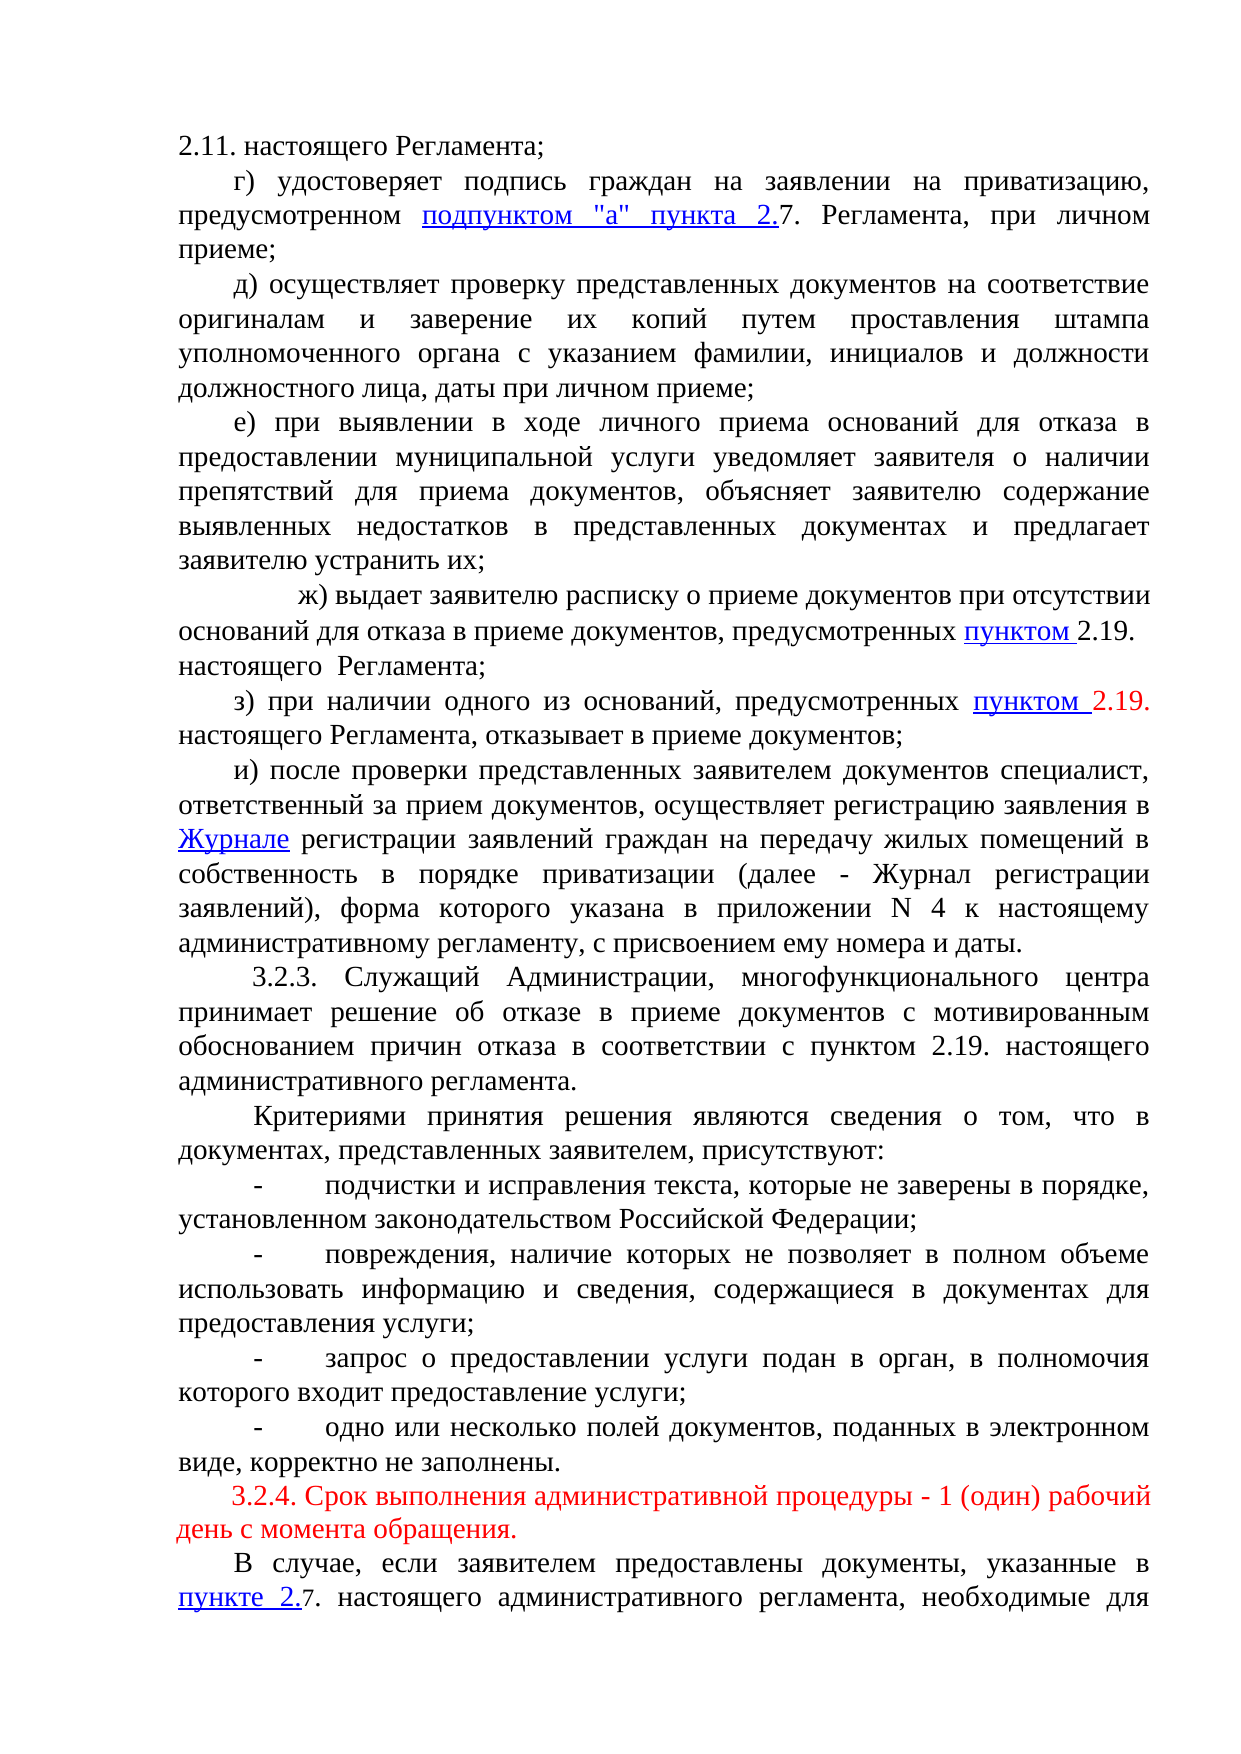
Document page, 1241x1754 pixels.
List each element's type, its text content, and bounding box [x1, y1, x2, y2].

text оснований для отказа в приеме документов, предусмотренных пунктом 2.19. [178, 613, 1150, 647]
list подчистки и исправления текста, которые не заверены в порядке, установленном законодательством Российской Федерации; [178, 1167, 1150, 1235]
text е) при выявлении в ходе личного приема оснований для отказа в предоставлении муниципальной услуги уведомляет заявителя о наличии препятствий для приема документов, объясняет заявителю содержание выявленных недостатков в представленных документах и предлагает заявителю устранить их; [178, 404, 1150, 576]
text Критериями принятия решения являются сведения о том, что в документах, представленных заявителем, присутствуют: [178, 1098, 1150, 1166]
list запрос о предоставлении услуги подан в орган, в полномочия которого входит предоставление услуги; [178, 1340, 1150, 1408]
text 2.11. настоящего Регламента; [178, 128, 1150, 161]
text и) после проверки представленных заявителем документов специалист, ответственный за прием документов, осуществляет регистрацию заявления в Журнале регистрации заявлений граждан на передачу жилых помещений в собственность в порядке приватизации (далее - Журнал регистрации заявлений), форма которого указана в приложении N 4 к настоящему административному регламенту, с присвоением ему номера и даты. [178, 752, 1150, 958]
list одно или несколько полей документов, поданных в электронном виде, корректно не заполнены. [178, 1409, 1150, 1477]
text д) осуществляет проверку представленных документов на соответствие оригиналам и заверение их копий путем проставления штампа уполномоченного органа с указанием фамилии, инициалов и должности должностного лица, даты при личном приеме; [178, 266, 1150, 403]
text 3.2.3. Служащий Администрации, многофункционального центра принимает решение об отказе в приеме документов с мотивированным обоснованием причин отказа в соответствии с пунктом 2.19. настоящего административного регламента. [178, 959, 1150, 1096]
text настоящего Регламента; [178, 648, 1150, 682]
text з) при наличии одного из оснований, предусмотренных пунктом 2.19. настоящего Регламента, отказывает в приеме документов; [178, 683, 1150, 751]
text г) удостоверяет подпись граждан на заявлении на приватизацию, предусмотренном подпунктом "а" пункта 2.7. Регламента, при личном приеме; [178, 163, 1150, 265]
text 3.2.4. Срок выполнения административной процедуры - 1 (один) рабочий день с момента обращения. [176, 1478, 1152, 1545]
list повреждения, наличие которых не позволяет в полном объеме использовать информацию и сведения, содержащиеся в документах для предоставления услуги; [178, 1236, 1150, 1339]
text ж) выдает заявителю расписку о приеме документов при отсутствии [177, 577, 1151, 611]
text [178, 1545, 1150, 1613]
